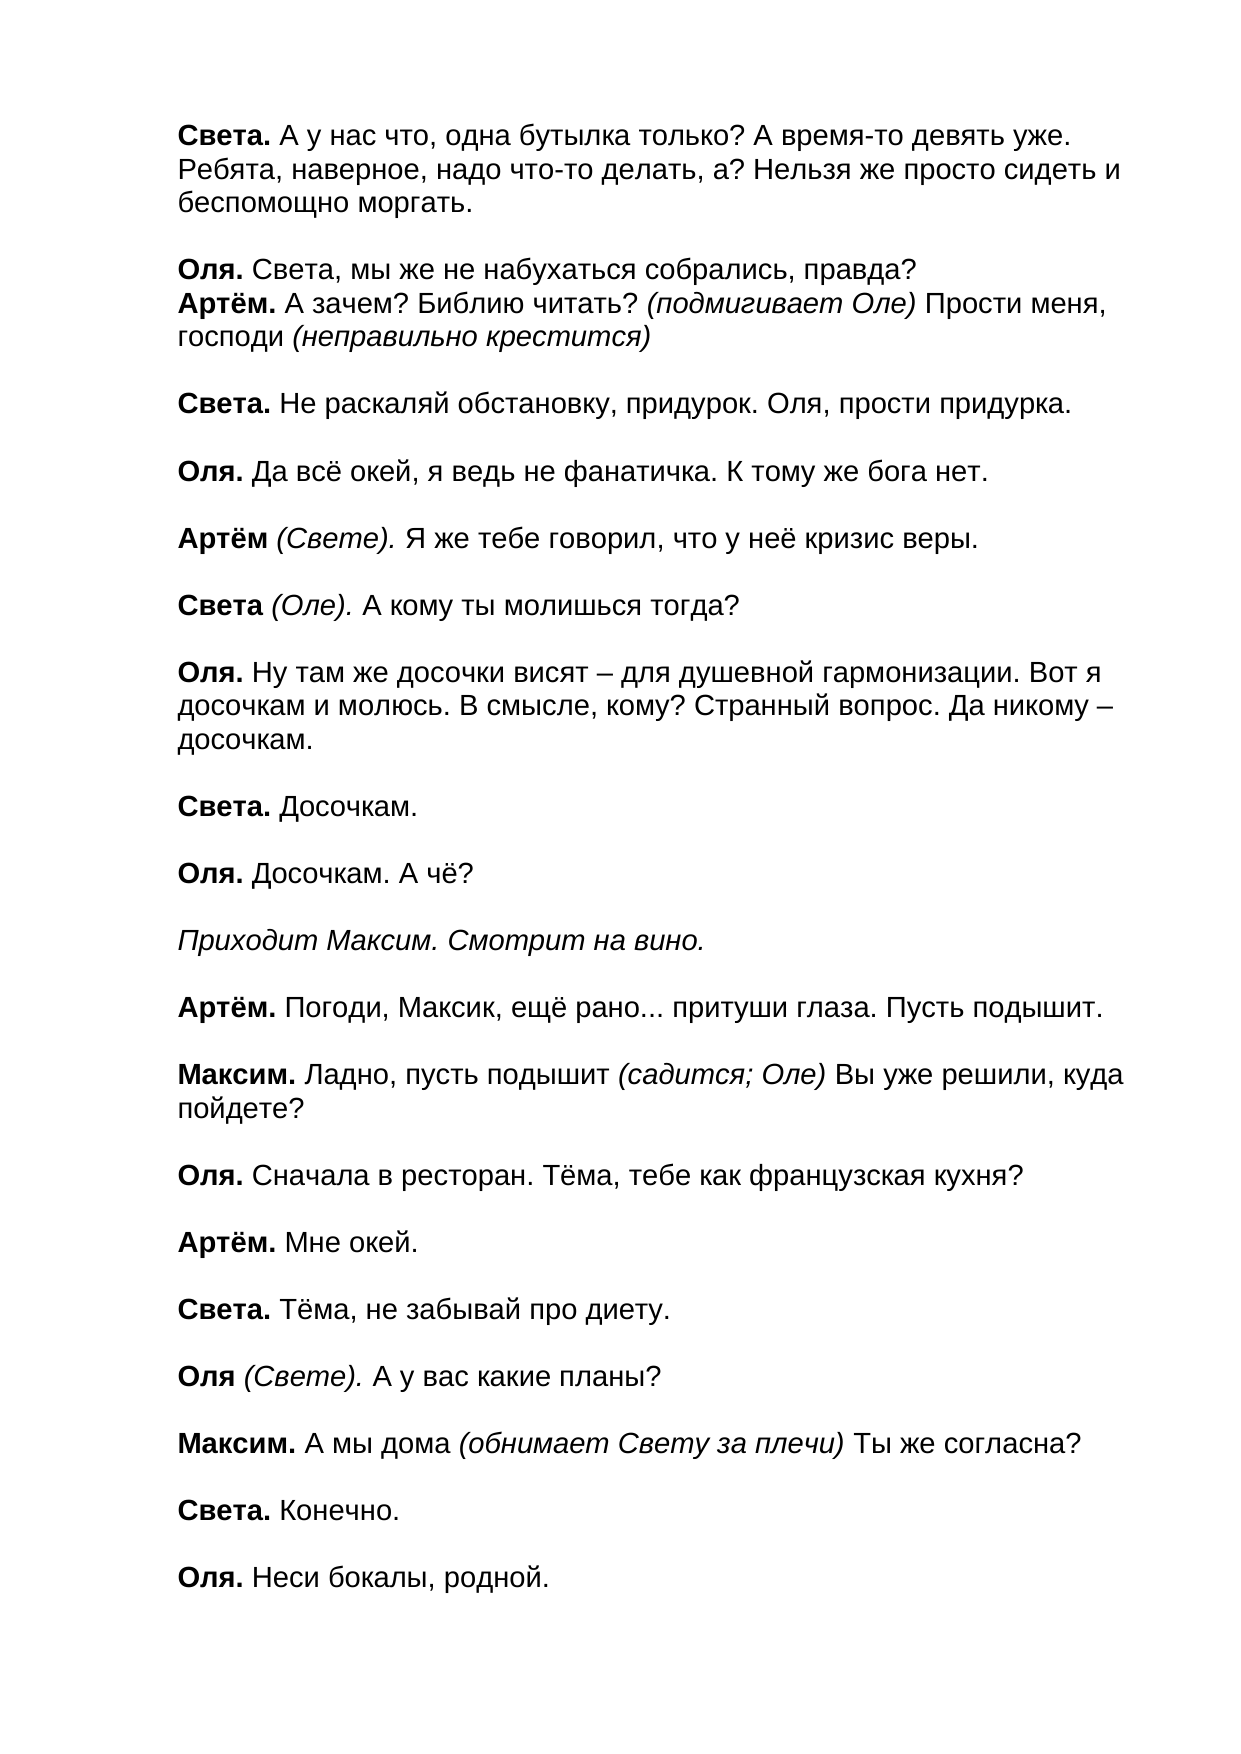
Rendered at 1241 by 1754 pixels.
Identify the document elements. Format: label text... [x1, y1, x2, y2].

text Приходит Максим. Смотрит на вино. [177, 923, 1152, 957]
text Света. Конечно. [177, 1493, 1152, 1527]
text Света. А у нас что, одна бутылка только? А время-то девять уже. Ребята, наверное, надо что-то делать, а? Нельзя же просто сидеть и беспомощно моргать. [177, 118, 1152, 219]
text Оля. Ну там же досочки висят – для душевной гармонизации. Вот я досочкам и молюсь. В смысле, кому? Странный вопрос. Да никому – досочкам. [177, 655, 1152, 755]
text Оля. Да всё окей, я ведь не фанатичка. К тому же бога нет. [177, 453, 1152, 487]
text Артём. Мне окей. [177, 1225, 1152, 1258]
text Артём. А зачем? Библию читать? (подмигивает Оле) Прости меня, господи (неправильно крестится) [177, 286, 1152, 353]
text Максим. Ладно, пусть подышит (садится; Оле) Вы уже решили, куда пойдете? [177, 1057, 1152, 1124]
text Оля. Сначала в ресторан. Тёма, тебе как французская кухня? [177, 1158, 1152, 1191]
text Оля (Свете). А у вас какие планы? [177, 1359, 1152, 1393]
text Артём. Погоди, Максик, ещё рано... притуши глаза. Пусть подышит. [177, 990, 1152, 1024]
text Света. Не раскаляй обстановку, придурок. Оля, прости придурка. [177, 386, 1152, 420]
text Максим. А мы дома (обнимает Свету за плечи) Ты же согласна? [177, 1426, 1152, 1460]
text Оля. Досочкам. А чё? [177, 856, 1152, 889]
text Света. Тёма, не забывай про диету. [177, 1292, 1152, 1326]
text Артём (Свете). Я же тебе говорил, что у неё кризис веры. [177, 521, 1152, 554]
text Света (Оле). А кому ты молишься тогда? [177, 588, 1152, 621]
text Оля. Неси бокалы, родной. [177, 1560, 1152, 1594]
text Света. Досочкам. [177, 789, 1152, 822]
text Оля. Света, мы же не набухаться собрались, правда? [177, 252, 1152, 286]
